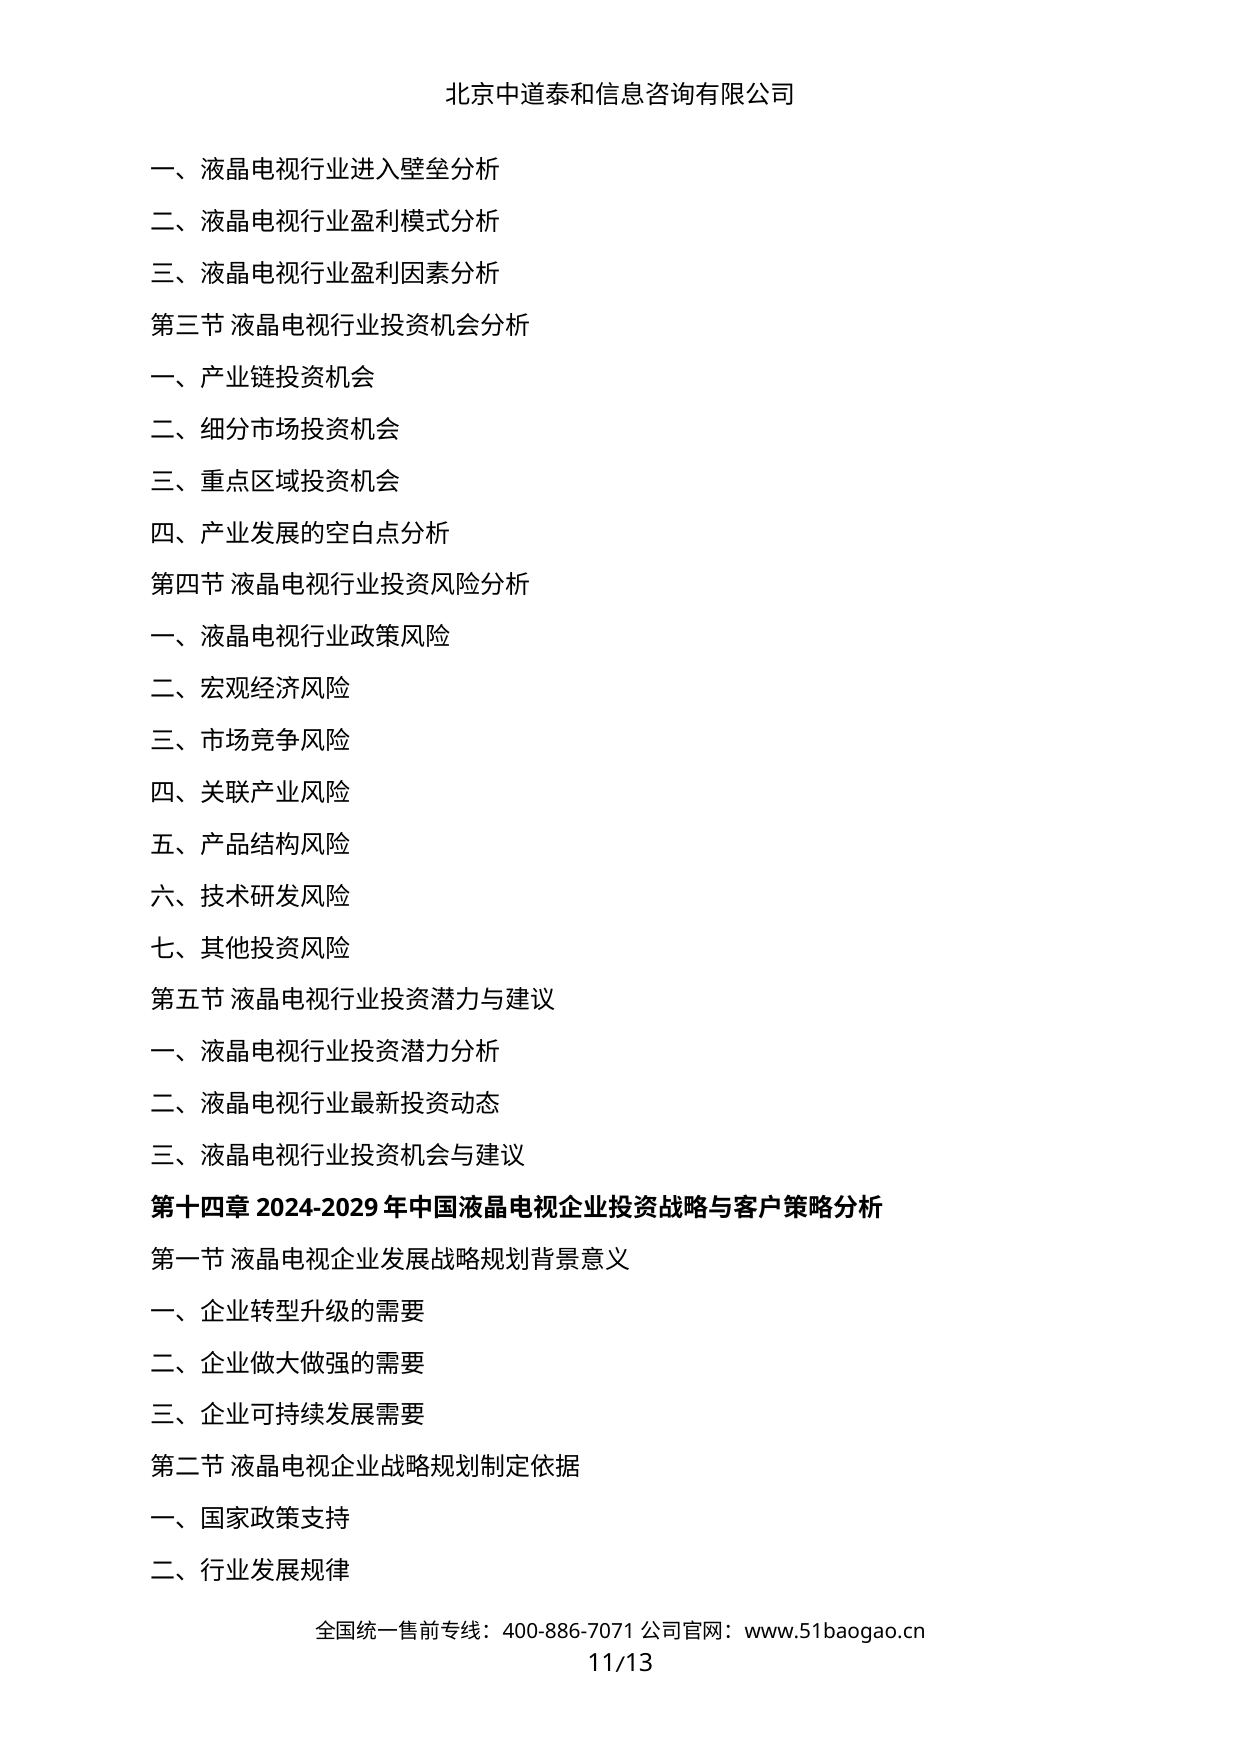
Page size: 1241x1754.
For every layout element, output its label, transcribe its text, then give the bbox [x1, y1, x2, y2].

text 第三节 液晶电视行业投资机会分析 [150, 306, 1090, 342]
text 二、宏观经济风险 [150, 669, 1090, 705]
text 六、技术研发风险 [150, 876, 1090, 912]
text 第二节 液晶电视企业战略规划制定依据 [150, 1447, 1090, 1483]
text 七、其他投资风险 [150, 928, 1090, 964]
text 第四节 液晶电视行业投资风险分析 [150, 565, 1090, 601]
text 二、液晶电视行业最新投资动态 [150, 1084, 1090, 1120]
text 三、液晶电视行业盈利因素分析 [150, 254, 1090, 290]
text 三、市场竞争风险 [150, 721, 1090, 757]
text 第十四章 2024-2029年中国液晶电视企业投资战略与客户策略分析 [150, 1187, 1090, 1224]
text 三、重点区域投资机会 [150, 461, 1090, 497]
text 一、液晶电视行业进入壁垒分析 [150, 150, 1090, 186]
text 一、液晶电视行业政策风险 [150, 617, 1090, 653]
text 四、产业发展的空白点分析 [150, 513, 1090, 549]
text 一、企业转型升级的需要 [150, 1291, 1090, 1327]
text 第五节 液晶电视行业投资潜力与建议 [150, 980, 1090, 1016]
text 五、产品结构风险 [150, 824, 1090, 861]
text 二、行业发展规律 [150, 1551, 1090, 1587]
text 三、液晶电视行业投资机会与建议 [150, 1136, 1090, 1172]
text 三、企业可持续发展需要 [150, 1395, 1090, 1431]
text 四、关联产业风险 [150, 772, 1090, 809]
text 一、国家政策支持 [150, 1499, 1090, 1535]
text 二、细分市场投资机会 [150, 409, 1090, 446]
text 二、企业做大做强的需要 [150, 1343, 1090, 1379]
text 一、液晶电视行业投资潜力分析 [150, 1032, 1090, 1068]
text 第一节 液晶电视企业发展战略规划背景意义 [150, 1239, 1090, 1276]
text 一、产业链投资机会 [150, 357, 1090, 394]
text 二、液晶电视行业盈利模式分析 [150, 202, 1090, 238]
